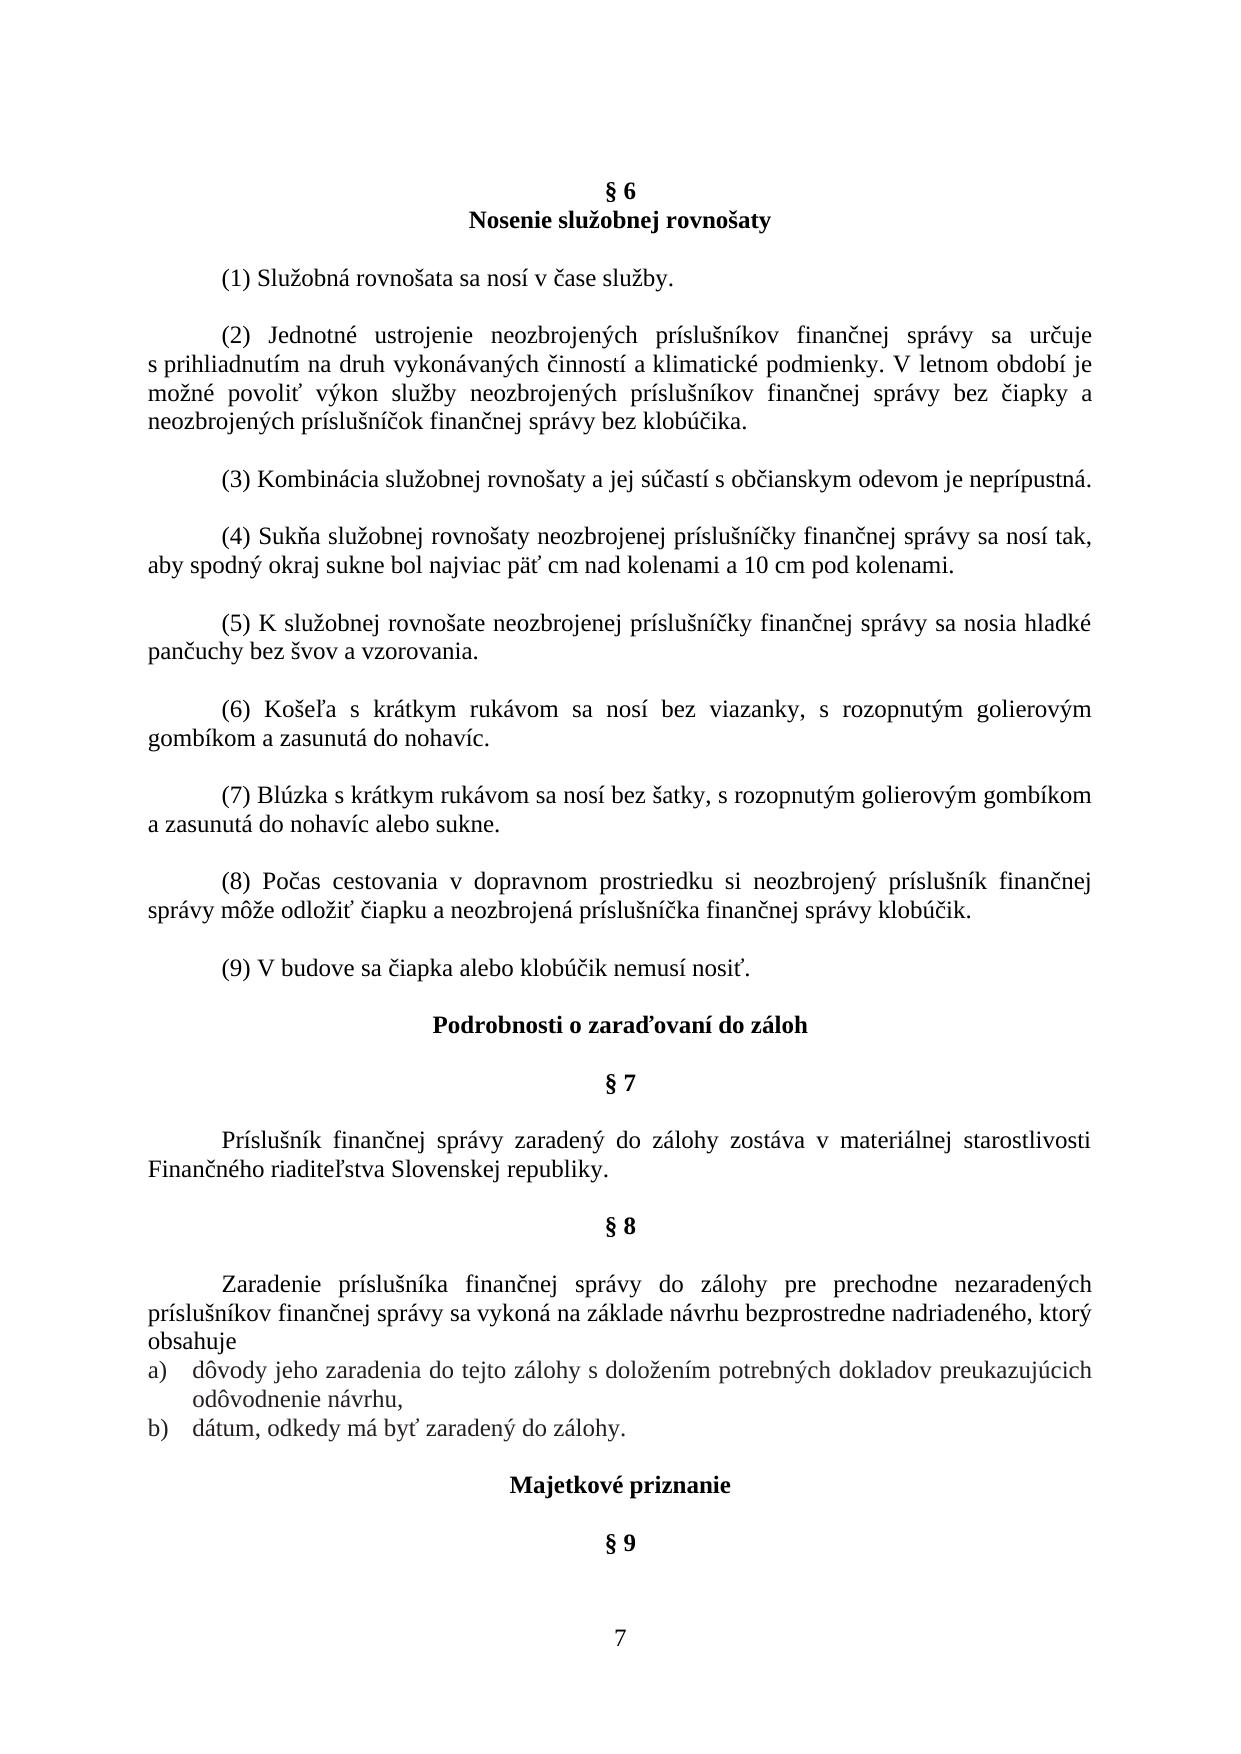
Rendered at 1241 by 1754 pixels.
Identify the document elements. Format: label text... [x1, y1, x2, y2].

text Nosenie služobnej rovnošaty [148, 205, 1093, 234]
text (9) V budove sa čiapka alebo klobúčik nemusí nosiť. [148, 953, 1093, 981]
text (3) Kombinácia služobnej rovnošaty a jej súčastí s občianskym odevom je neprípustná. [148, 464, 1093, 493]
text (7) Blúzka s krátkym rukávom sa nosí bez šatky, s rozopnutým golierovým gombíkom a zasunutá do nohavíc alebo sukne. [148, 780, 1093, 838]
text § 9 [148, 1528, 1093, 1556]
list dôvody jeho zaradenia do tejto zálohy s doložením potrebných dokladov preukazujúcich odôvodnenie návrhu, [148, 1355, 1093, 1413]
text (1) Služobná rovnošata sa nosí v čase služby. [148, 263, 1093, 291]
text § 8 [148, 1211, 1093, 1240]
text (4) Sukňa služobnej rovnošaty neozbrojenej príslušníčky finančnej správy sa nosí tak, aby spodný okraj sukne bol najviac päť cm nad kolenami a 10 cm pod kolenami. [148, 521, 1093, 579]
list dátum, odkedy má byť zaradený do zálohy. [148, 1413, 1093, 1441]
text Zaradenie príslušníka finančnej správy do zálohy pre prechodne nezaradených príslušníkov finančnej správy sa vykoná na základe návrhu bezprostredne nadriadeného, ktorý obsahuje [148, 1269, 1093, 1355]
text (6) Košeľa s krátkym rukávom sa nosí bez viazanky, s rozopnutým golierovým gombíkom a zasunutá do nohavíc. [148, 694, 1093, 751]
text (2) Jednotné ustrojenie neozbrojených príslušníkov finančnej správy sa určuje s prihliadnutím na druh vykonávaných činností a klimatické podmienky. V letnom období je možné povoliť výkon služby neozbrojených príslušníkov finančnej správy bez čiapky a neozbrojených príslušníčok finančnej správy bez klobúčika. [148, 320, 1093, 435]
text § 7 [148, 1068, 1093, 1096]
text Podrobnosti o zaraďovaní do záloh [148, 1010, 1093, 1039]
text Majetkové priznanie [148, 1470, 1093, 1499]
text Príslušník finančnej správy zaradený do zálohy zostáva v materiálnej starostlivosti Finančného riaditeľstva Slovenskej republiky. [148, 1125, 1093, 1183]
text § 6 [148, 176, 1093, 205]
text (8) Počas cestovania v dopravnom prostriedku si neozbrojený príslušník finančnej správy môže odložiť čiapku a neozbrojená príslušníčka finančnej správy klobúčik. [148, 866, 1093, 924]
text (5) K služobnej rovnošate neozbrojenej príslušníčky finančnej správy sa nosia hladké pančuchy bez švov a vzorovania. [148, 608, 1093, 665]
